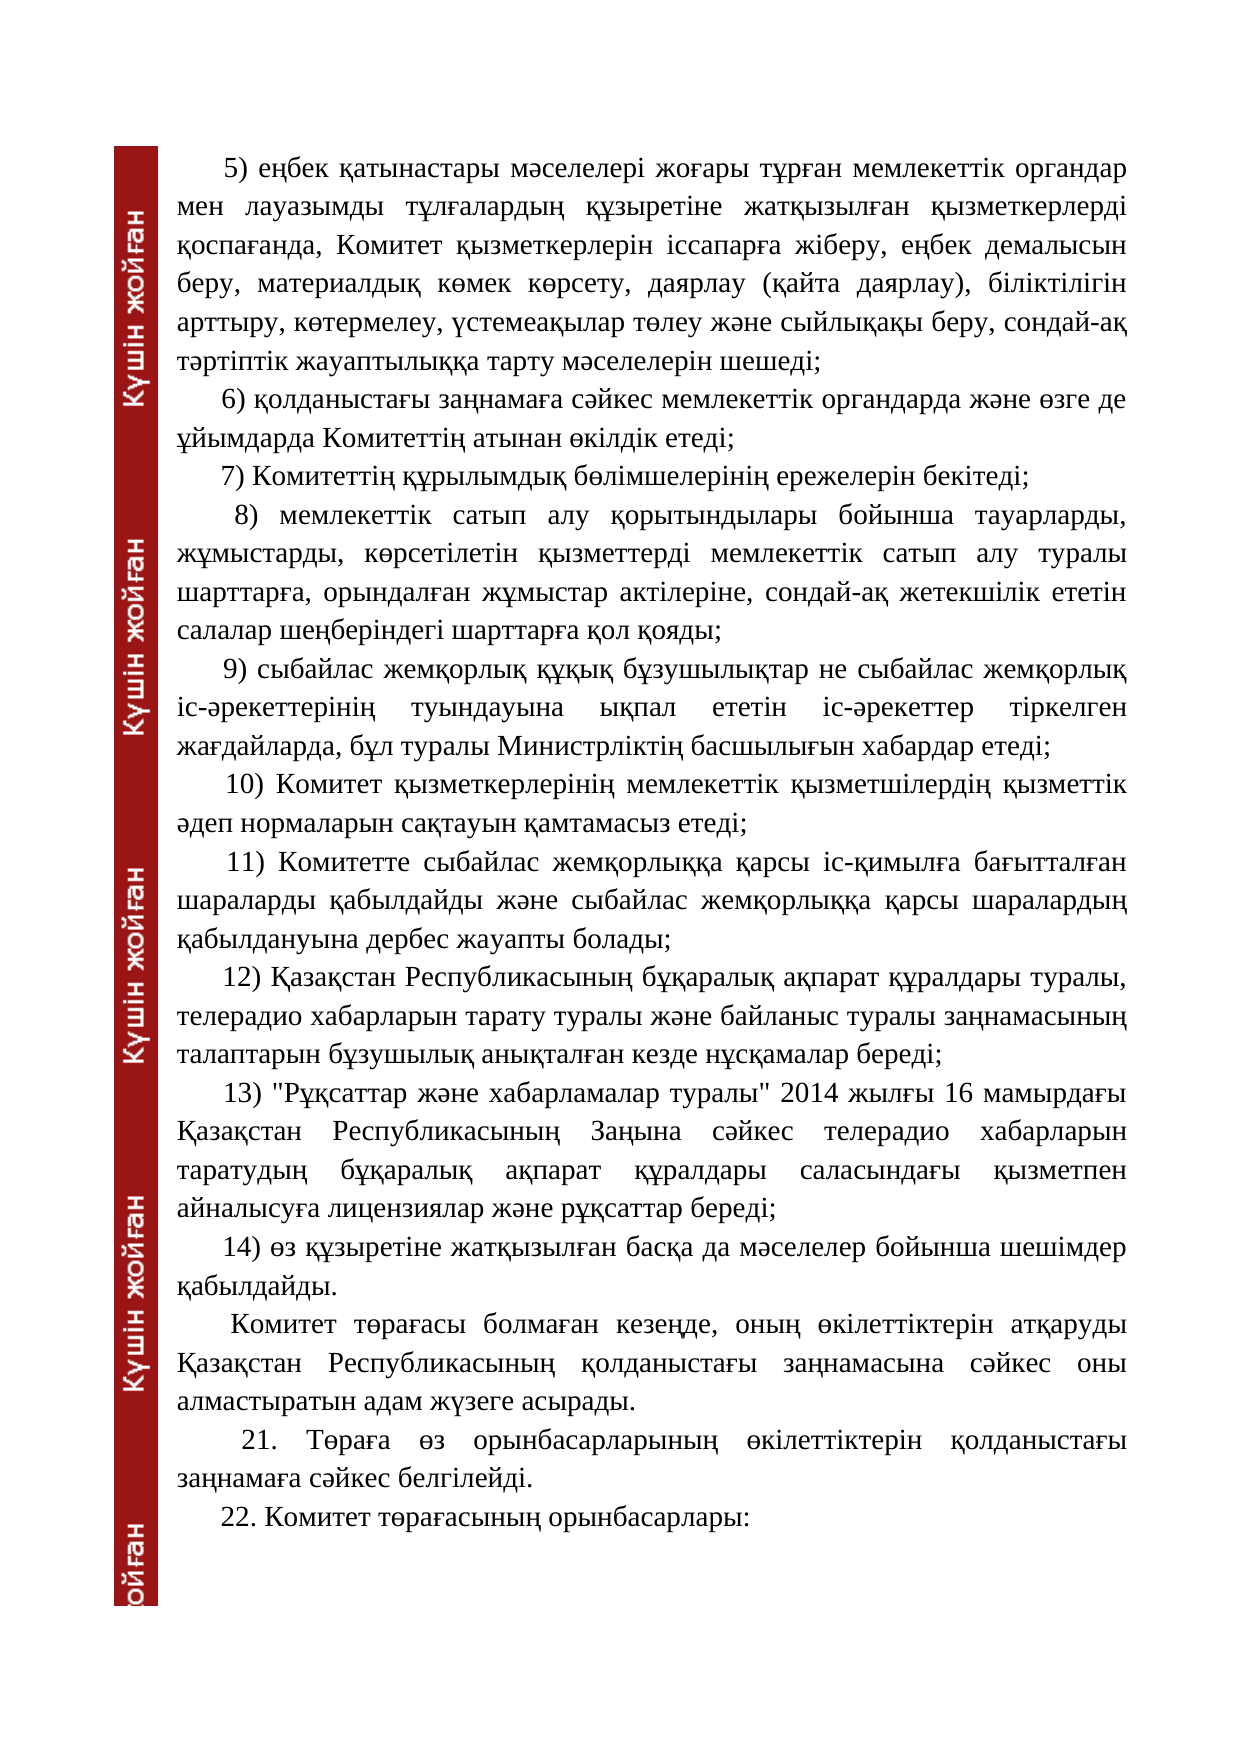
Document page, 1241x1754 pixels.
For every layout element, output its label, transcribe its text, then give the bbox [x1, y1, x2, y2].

picture [114, 762, 158, 767]
text 21. Төраға өз орынбасарларының өкілеттіктерін қолданыстағы заңнамаға сәйкес белгілейді. [112, 1422, 1128, 1494]
picture [114, 1301, 158, 1306]
picture [114, 646, 158, 651]
picture [114, 453, 158, 458]
text 10) Комитет қызметкерлерінің мемлекеттік қызметшілердің қызметтік әдеп нормаларын сақтауын қамтамасыз етеді; [112, 767, 1128, 839]
text 14) өз құзыретіне жатқызылған басқа да мәселелер бойынша шешімдер қабылдайды. [112, 1229, 1128, 1301]
picture [114, 839, 158, 844]
picture [114, 146, 158, 150]
picture [114, 1224, 158, 1229]
text 8) мемлекеттік сатып алу қорытындылары бойынша тауарларды, жұмыстарды, көрсетілетін қызметтерді мемлекеттік сатып алу туралы шарттарға, орындалған жұмыстар актілеріне, сондай-ақ жетекшілік ететін салалар шеңберіндегі шарттарға қол қояды; [112, 497, 1128, 646]
text 7) Комитеттің құрылымдық бөлімшелерінің ережелерін бекітеді; [112, 458, 1128, 492]
text 9) сыбайлас жемқорлық құқық бұзушылықтар не сыбайлас жемқорлық іс-әрекеттерінің туындауына ықпал ететін іс-әрекеттер тіркелген жағдайларда, бұл туралы Министрліктің басшылығын хабардар етеді; [112, 651, 1128, 762]
text 22. Комитет төрағасының орынбасарлары: [112, 1499, 1128, 1532]
text 12) Қазақстан Республикасының бұқаралық ақпарат құралдары туралы, телерадио хабарларын тарату туралы және байланыс туралы заңнамасының талаптарын бұзушылық анықталған кезде нұсқамалар береді; [112, 959, 1128, 1070]
text Комитет төрағасы болмаған кезеңде, оның өкілеттіктерін атқаруды Қазақстан Республикасының қолданыстағы заңнамасына сәйкес оны алмастыратын адам жүзеге асырады. [112, 1306, 1128, 1417]
picture [114, 376, 158, 381]
text 6) қолданыстағы заңнамаға сәйкес мемлекеттік органдарда және өзге де ұйымдарда Комитеттің атынан өкілдік етеді; [112, 381, 1128, 453]
picture [114, 1070, 158, 1075]
text 11) Комитетте сыбайлас жемқорлыққа қарсы іс-қимылға бағытталған шараларды қабылдайды және сыбайлас жемқорлыққа қарсы шаралардың қабылдануына дербес жауапты болады; [112, 844, 1128, 954]
picture [114, 954, 158, 959]
text 5) еңбек қатынастары мәселелері жоғары тұрған мемлекеттік органдар мен лауазымды тұлғалардың құзыретіне жатқызылған қызметкерлерді қоспағанда, Комитет қызметкерлерін іссапарға жіберу, еңбек демалысын беру, материалдық көмек көрсету, даярлау (қайта даярлау), біліктілігін арттыру, көтермелеу, үстемеақылар төлеу және сыйлықақы беру, сондай-ақ тәртіптік жауаптылыққа тарту мәселелерін шешеді; [112, 150, 1128, 376]
text 13) "Рұқсаттар және хабарламалар туралы" 2014 жылғы 16 мамырдағы Қазақстан Республикасының Заңына сәйкес телерадио хабарларын таратудың бұқаралық ақпарат құралдары саласындағы қызметпен айналысуға лицензиялар және рұқсаттар береді; [112, 1075, 1128, 1224]
picture [114, 1494, 158, 1499]
picture [114, 1417, 158, 1422]
picture [114, 492, 158, 497]
picture [114, 1532, 158, 1606]
